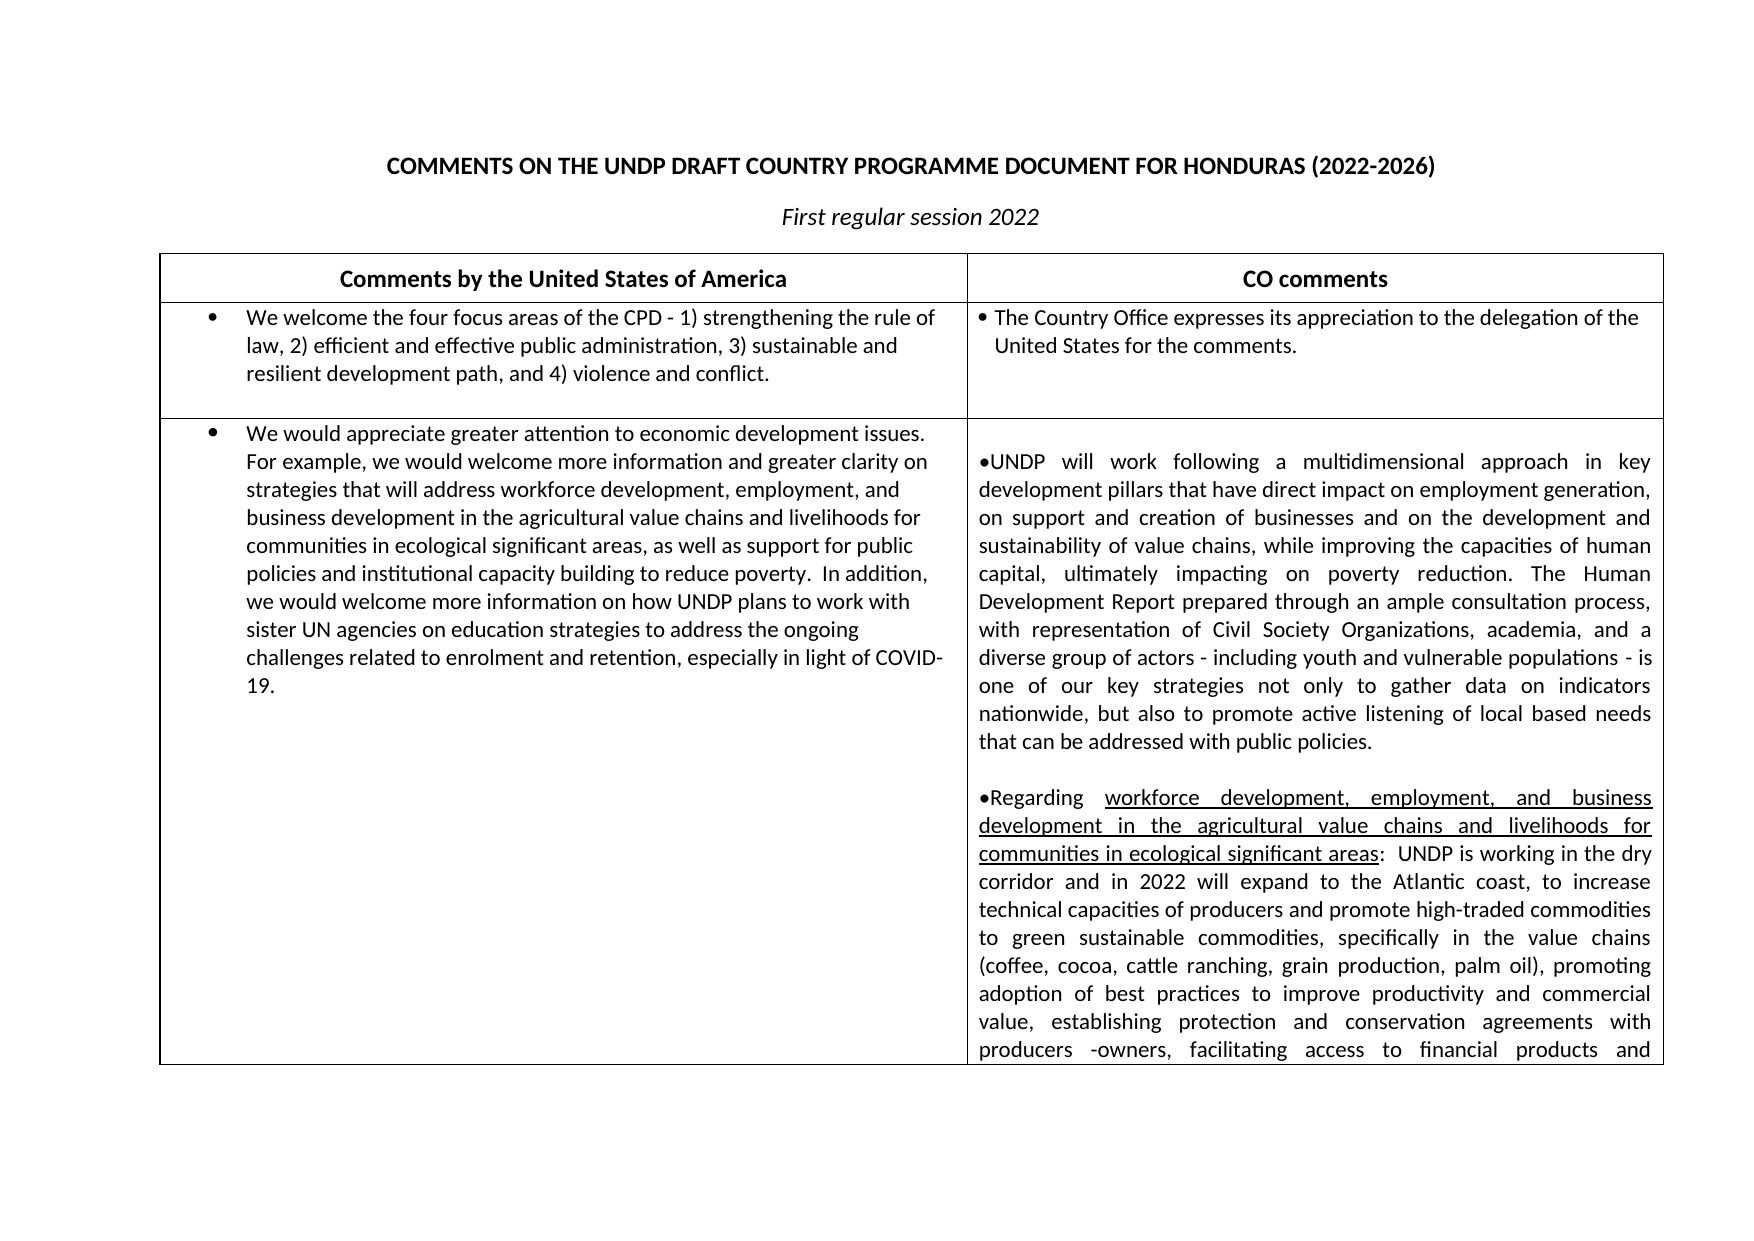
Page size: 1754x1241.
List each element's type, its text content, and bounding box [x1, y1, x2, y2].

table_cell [968, 419, 1663, 1063]
text COMMENTS ON THE UNDP DRAFT COUNTRY PROGRAMME DOCUMENT FOR HONDURAS (2022-2026) [159, 150, 1664, 181]
table_header Comments by the United States of America [161, 254, 967, 302]
text First regular session 2022 [159, 201, 1664, 232]
table_cell The Country Office expresses its appreciation to the delegation of the United States for the comments. [968, 303, 1663, 418]
table_cell We welcome the four focus areas of the CPD - 1) strengthening the rule of law, 2) efficient and effective public administration, 3) sustainable and resilient development path, and 4) violence and conflict. [161, 303, 967, 418]
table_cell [161, 419, 967, 1063]
table_header CO comments [968, 254, 1663, 302]
